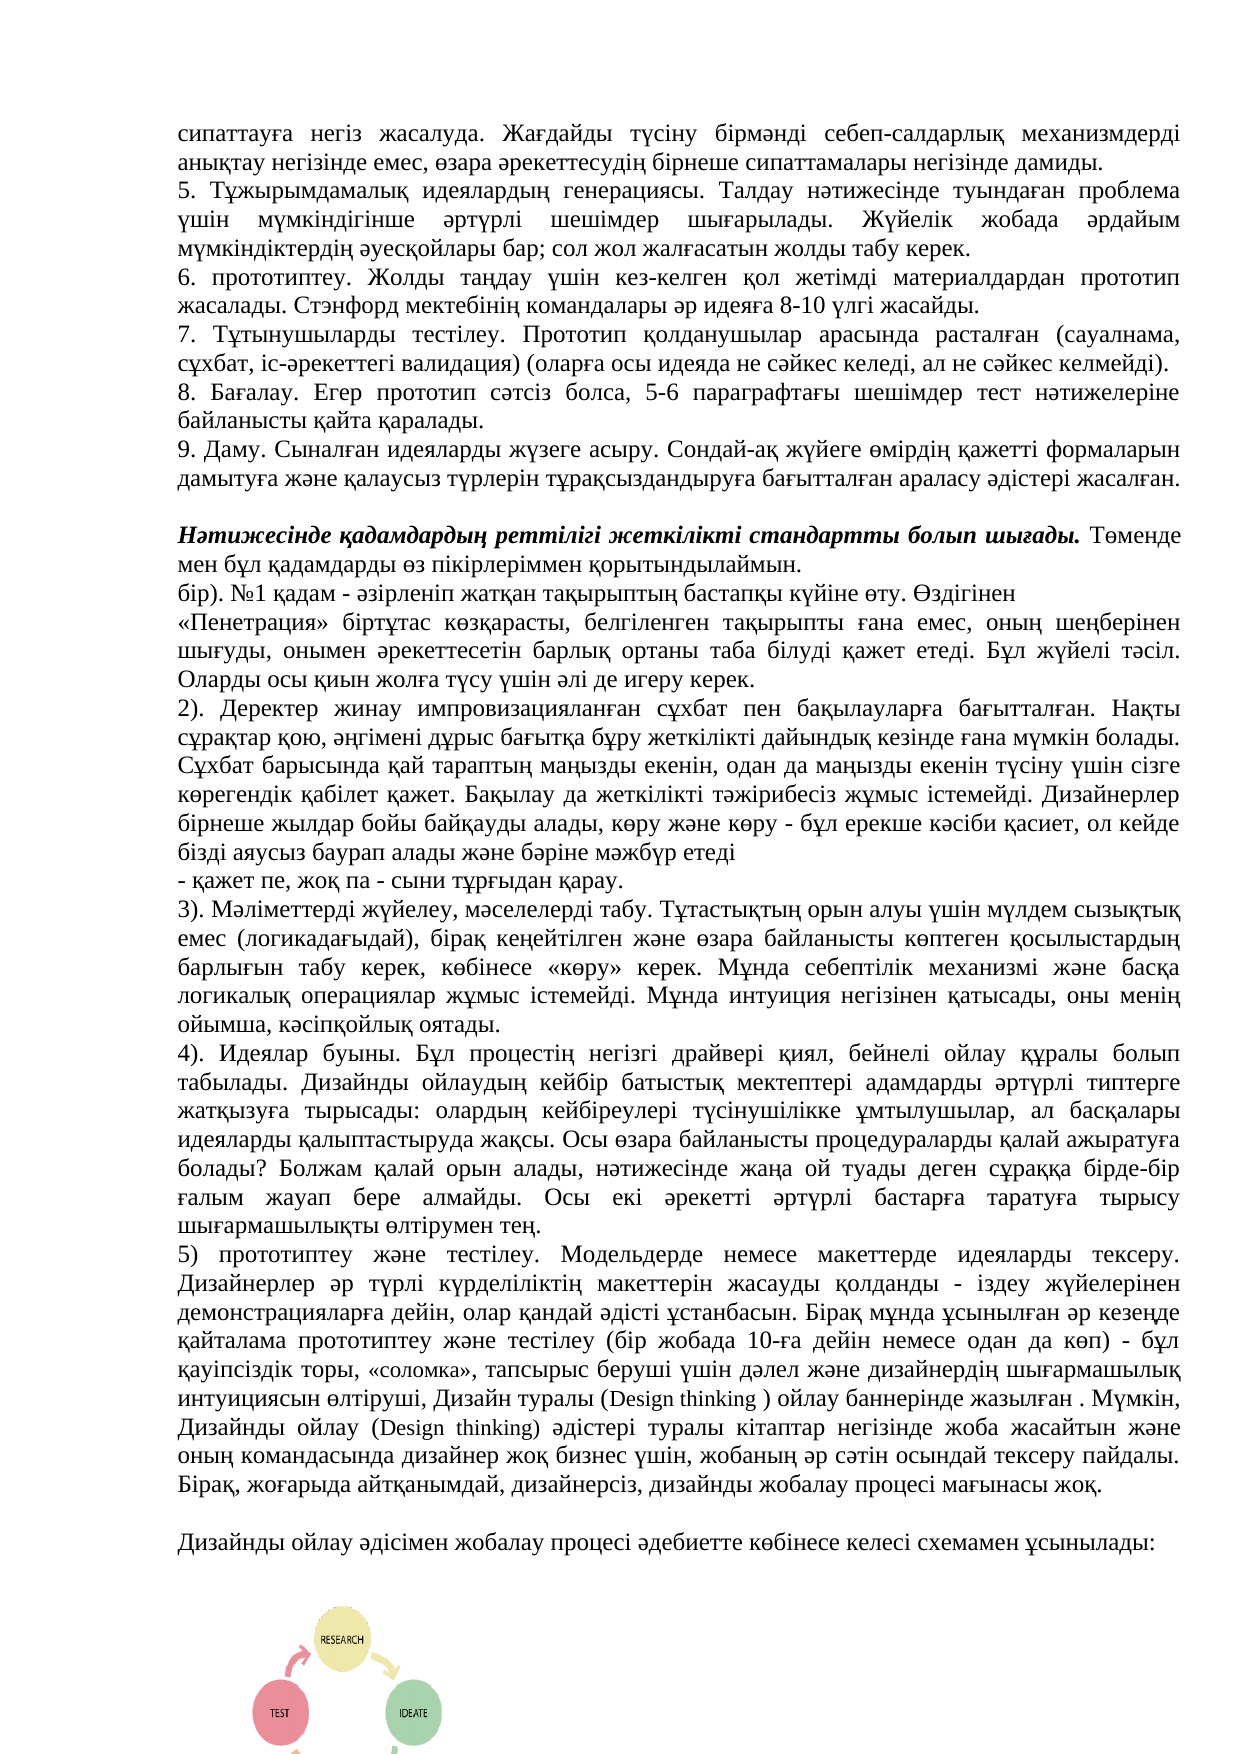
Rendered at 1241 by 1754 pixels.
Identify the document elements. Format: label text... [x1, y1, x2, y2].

text 9. Даму. Сыналған идеяларды жүзеге асыру. Сондай-ақ жүйеге өмірдің қажетті формаларын дамытуға және қалаусыз түрлерін тұрақсыздандыруға бағытталған араласу әдістері жасалған. [177, 434, 1181, 492]
text Дизайнды ойлау әдісімен жобалау процесі әдебиетте көбінесе келесі схемамен ұсынылады: [177, 1527, 1181, 1556]
text - қажет пе, жоқ па - сыни тұрғыдан қарау. [177, 866, 1181, 894]
text 6. прототиптеу. Жолды таңдау үшін кез-келген қол жетімді материалдардан прототип жасалады. Стэнфорд мектебінің командалары әр идеяға 8-10 үлгі жасайды. [177, 262, 1181, 319]
text 5. Тұжырымдамалық идеялардың генерациясы. Талдау нәтижесінде туындаған проблема үшін мүмкіндігінше әртүрлі шешімдер шығарылады. Жүйелік жобада әрдайым мүмкіндіктердің әуесқойлары бар; сол жол жалғасатын жолды табу керек. [177, 176, 1181, 262]
picture [252, 1605, 442, 1754]
text 5) прототиптеу және тестілеу. Модельдерде немесе макеттерде идеяларды тексеру. Дизайнерлер әр түрлі күрделіліктің макеттерін жасауды қолданды - іздеу жүйелерінен демонстрацияларға дейін, олар қандай әдісті ұстанбасын. Бірақ мұнда ұсынылған әр кезеңде қайталама прототиптеу және тестілеу (бір жобада 10-ға дейін немесе одан да көп) - бұл қауіпсіздік торы, «соломка», тапсырыс беруші үшін дәлел және дизайнердің шығармашылық интуициясын өлтіруші, Дизайн туралы (Design thinking ) ойлау баннерінде жазылған . Мүмкін, Дизайнды ойлау (Design thinking) әдістері туралы кітаптар негізінде жоба жасайтын және оның командасында дизайнер жоқ бизнес үшін, жобаның әр сәтін осындай тексеру пайдалы. Бірақ, жоғарыда айтқанымдай, дизайнерсіз, дизайнды жобалау процесі мағынасы жоқ. [177, 1239, 1181, 1498]
text бір). №1 қадам - ​​әзірленіп жатқан тақырыптың бастапқы күйіне өту. Өздігінен [177, 578, 1181, 607]
text 8. Бағалау. Егер прототип сәтсіз болса, 5-6 параграфтағы шешімдер тест нәтижелеріне байланысты қайта қаралады. [177, 377, 1181, 434]
text «Пенетрация» біртұтас көзқарасты, белгіленген тақырыпты ғана емес, оның шеңберінен шығуды, онымен әрекеттесетін барлық ортаны таба білуді қажет етеді. Бұл жүйелі тәсіл. Оларды осы қиын жолға түсу үшін әлі де игеру керек. [177, 607, 1181, 693]
text Нәтижесінде қадамдардың реттілігі жеткілікті стандартты болып шығады. Төменде мен бұл қадамдарды өз пікірлеріммен қорытындылаймын. [177, 521, 1181, 578]
text 2). Деректер жинау импровизацияланған сұхбат пен бақылауларға бағытталған. Нақты сұрақтар қою, әңгімені дұрыс бағытқа бұру жеткілікті дайындық кезінде ғана мүмкін болады. Сұхбат барысында қай тараптың маңызды екенін, одан да маңызды екенін түсіну үшін сізге көрегендік қабілет қажет. Бақылау да жеткілікті тәжірибесіз жұмыс істемейді. Дизайнерлер бірнеше жылдар бойы байқауды алады, көру және көру - бұл ерекше кәсіби қасиет, ол кейде бізді аяусыз баурап алады және бәріне мәжбүр етеді [177, 693, 1181, 866]
text 3). Мәліметтерді жүйелеу, мәселелерді табу. Тұтастықтың орын алуы үшін мүлдем сызықтық емес (логикадағыдай), бірақ кеңейтілген және өзара байланысты көптеген қосылыстардың барлығын табу керек, көбінесе «көру» керек. Мұнда себептілік механизмі және басқа логикалық операциялар жұмыс істемейді. Мұнда интуиция негізінен қатысады, оны менің ойымша, кәсіпқойлық оятады. [177, 894, 1181, 1038]
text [177, 118, 1181, 176]
text 4). Идеялар буыны. Бұл процестің негізгі драйвері қиял, бейнелі ойлау құралы болып табылады. Дизайнды ойлаудың кейбір батыстық мектептері адамдарды әртүрлі типтерге жатқызуға тырысады: олардың кейбіреулері түсінушілікке ұмтылушылар, ал басқалары идеяларды қалыптастыруда жақсы. Осы өзара байланысты процедураларды қалай ажыратуға болады? Болжам қалай орын алады, нәтижесінде жаңа ой туады деген сұраққа бірде-бір ғалым жауап бере алмайды. Осы екі әрекетті әртүрлі бастарға таратуға тырысу шығармашылықты өлтірумен тең. [177, 1038, 1181, 1239]
text 7. Тұтынушыларды тестілеу. Прототип қолданушылар арасында расталған (сауалнама, сұхбат, іс-әрекеттегі валидация) (оларға осы идеяда не сәйкес келеді, ал не сәйкес келмейді). [177, 319, 1181, 377]
